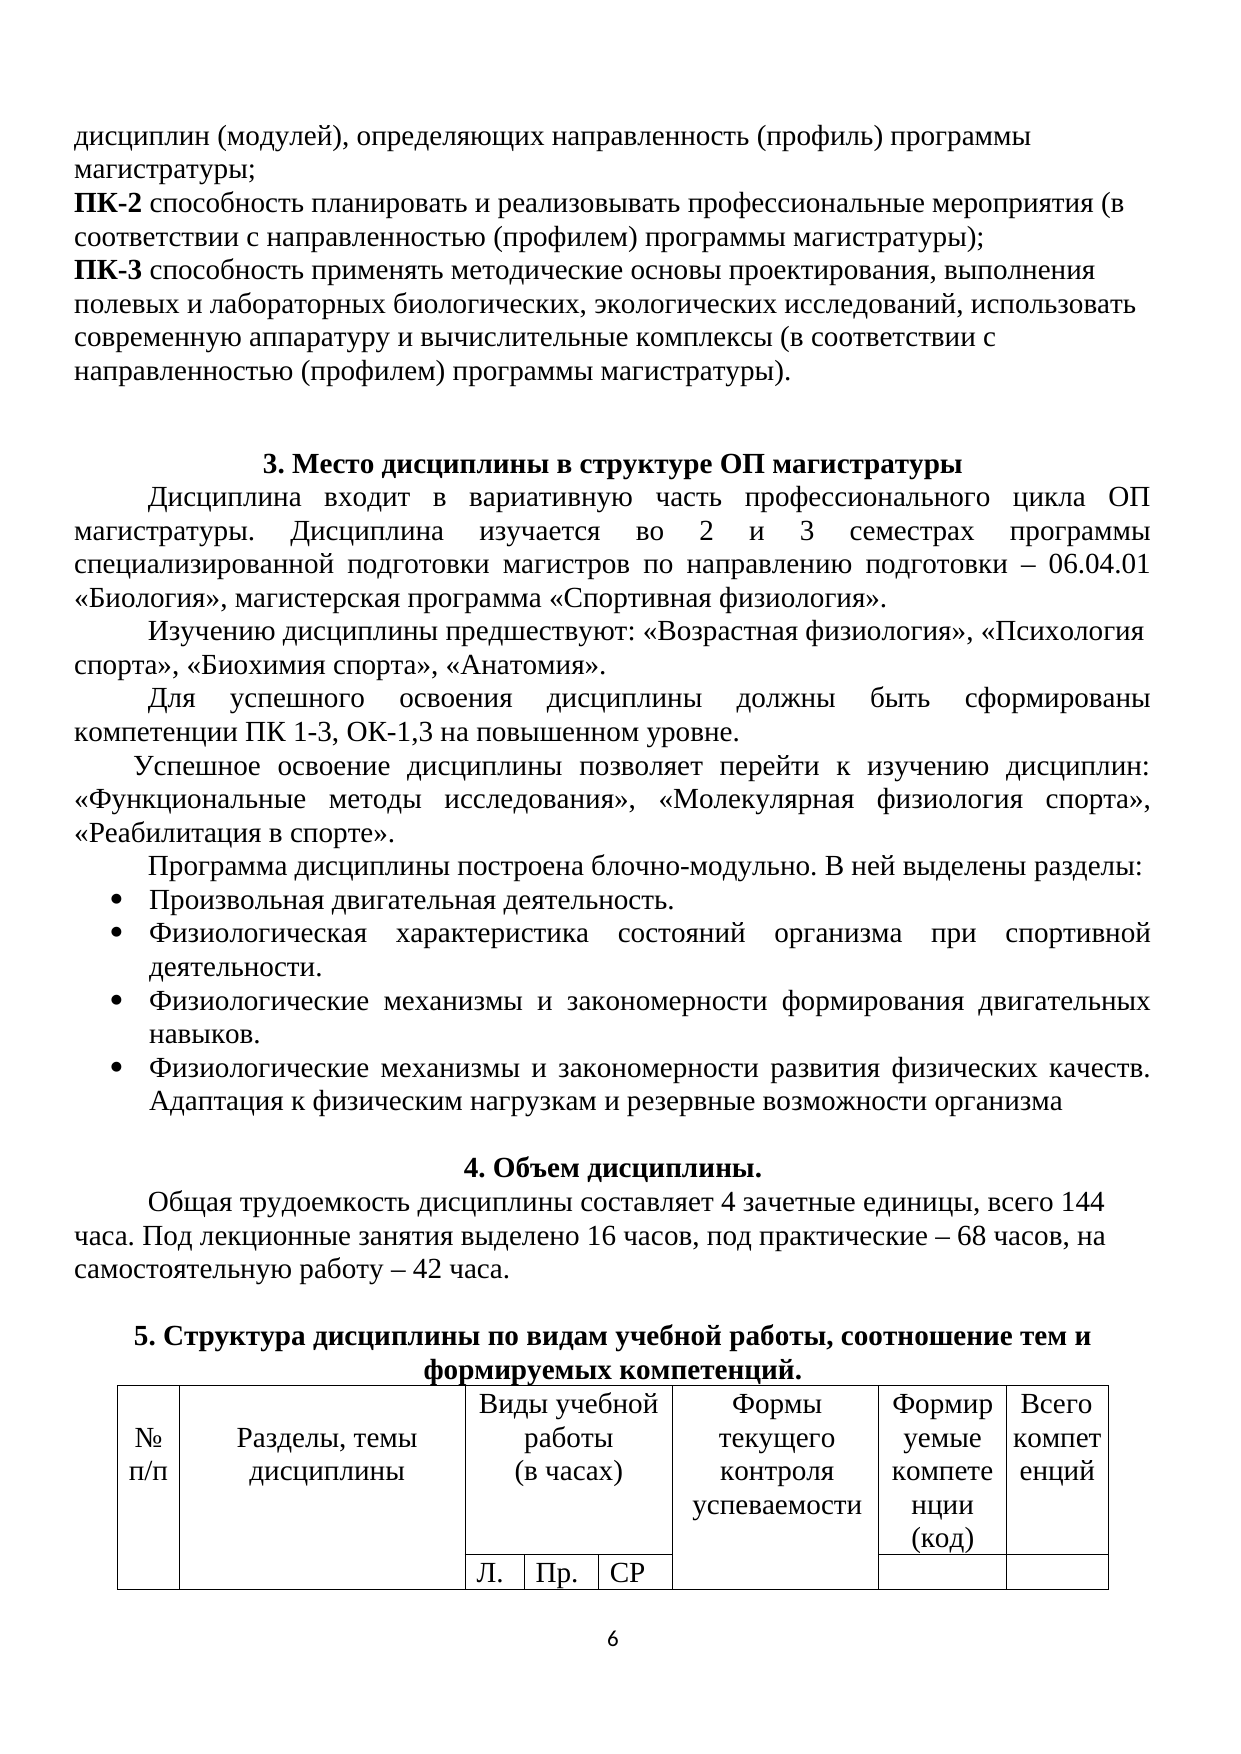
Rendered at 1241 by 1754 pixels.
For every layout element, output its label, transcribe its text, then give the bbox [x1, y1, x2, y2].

table_header Разделы, темы дисциплины [180, 1386, 465, 1589]
list Физиологическая характеристика состояний организма при спортивной деятельности. [111, 916, 1152, 983]
text Для успешного освоения дисциплины должны быть сформированы компетенции ПК 1-3, ОК-1,3 на повышенном уровне. [74, 681, 1152, 748]
text Дисциплина входит в вариативную часть профессионального цикла ОП магистратуры. Дисциплина изучается во 2 и 3 семестрах программы специализированной подготовки магистров по направлению подготовки – 06.04.01 «Биология», магистерская программа «Спортивная физиология». [74, 479, 1152, 613]
table_header № п/п [118, 1386, 179, 1589]
table_cell [879, 1555, 1006, 1589]
table_cell Пр. [525, 1555, 598, 1589]
table_cell [1007, 1555, 1108, 1589]
table_header Виды учебной работы (в часах) [466, 1386, 672, 1554]
text ПК-3 способность применять методические основы проектирования, выполнения полевых и лабораторных биологических, экологических исследований, использовать современную аппаратуру и вычислительные комплексы (в соответствии с направленностью (профилем) программы магистратуры). [74, 252, 1152, 386]
text Общая трудоемкость дисциплины составляет 4 зачетные единицы, всего 144 часа. Под лекционные занятия выделено 16 часов, под практические – 68 часов, на самостоятельную работу – 42 часа. [74, 1184, 1152, 1285]
table_cell Л. [466, 1555, 524, 1589]
text Программа дисциплины построена блочно-модульно. В ней выделены разделы: [74, 848, 1152, 882]
subtitle 3. Место дисциплины в структуре ОП магистратуры [74, 446, 1152, 479]
table_header Формируемые компетенции (код) [879, 1386, 1006, 1554]
table_header Всего компетенций [1007, 1386, 1108, 1554]
text Успешное освоение дисциплины позволяет перейти к изучению дисциплин: «Функциональные методы исследования», «Молекулярная физиология спорта», «Реабилитация в спорте». [74, 748, 1152, 848]
subtitle 5. Структура дисциплины по видам учебной работы, соотношение тем и формируемых компетенций. [74, 1318, 1152, 1385]
text ПК-2 способность планировать и реализовывать профессиональные мероприятия (в соответствии с направленностью (профилем) программы магистратуры); [74, 185, 1152, 252]
table_cell СР [599, 1555, 672, 1589]
subtitle 4. Объем дисциплины. [74, 1151, 1152, 1184]
list Физиологические механизмы и закономерности развития физических качеств. Адаптация к физическим нагрузкам и резервные возможности организма [111, 1050, 1152, 1117]
text Изучению дисциплины предшествуют: «Возрастная физиология», «Психология спорта», «Биохимия спорта», «Анатомия». [74, 613, 1152, 681]
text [74, 118, 1152, 185]
table_header Формы текущего контроля успеваемости [673, 1386, 878, 1589]
list Физиологические механизмы и закономерности формирования двигательных навыков. [111, 983, 1152, 1050]
list Произвольная двигательная деятельность. [111, 882, 1152, 916]
